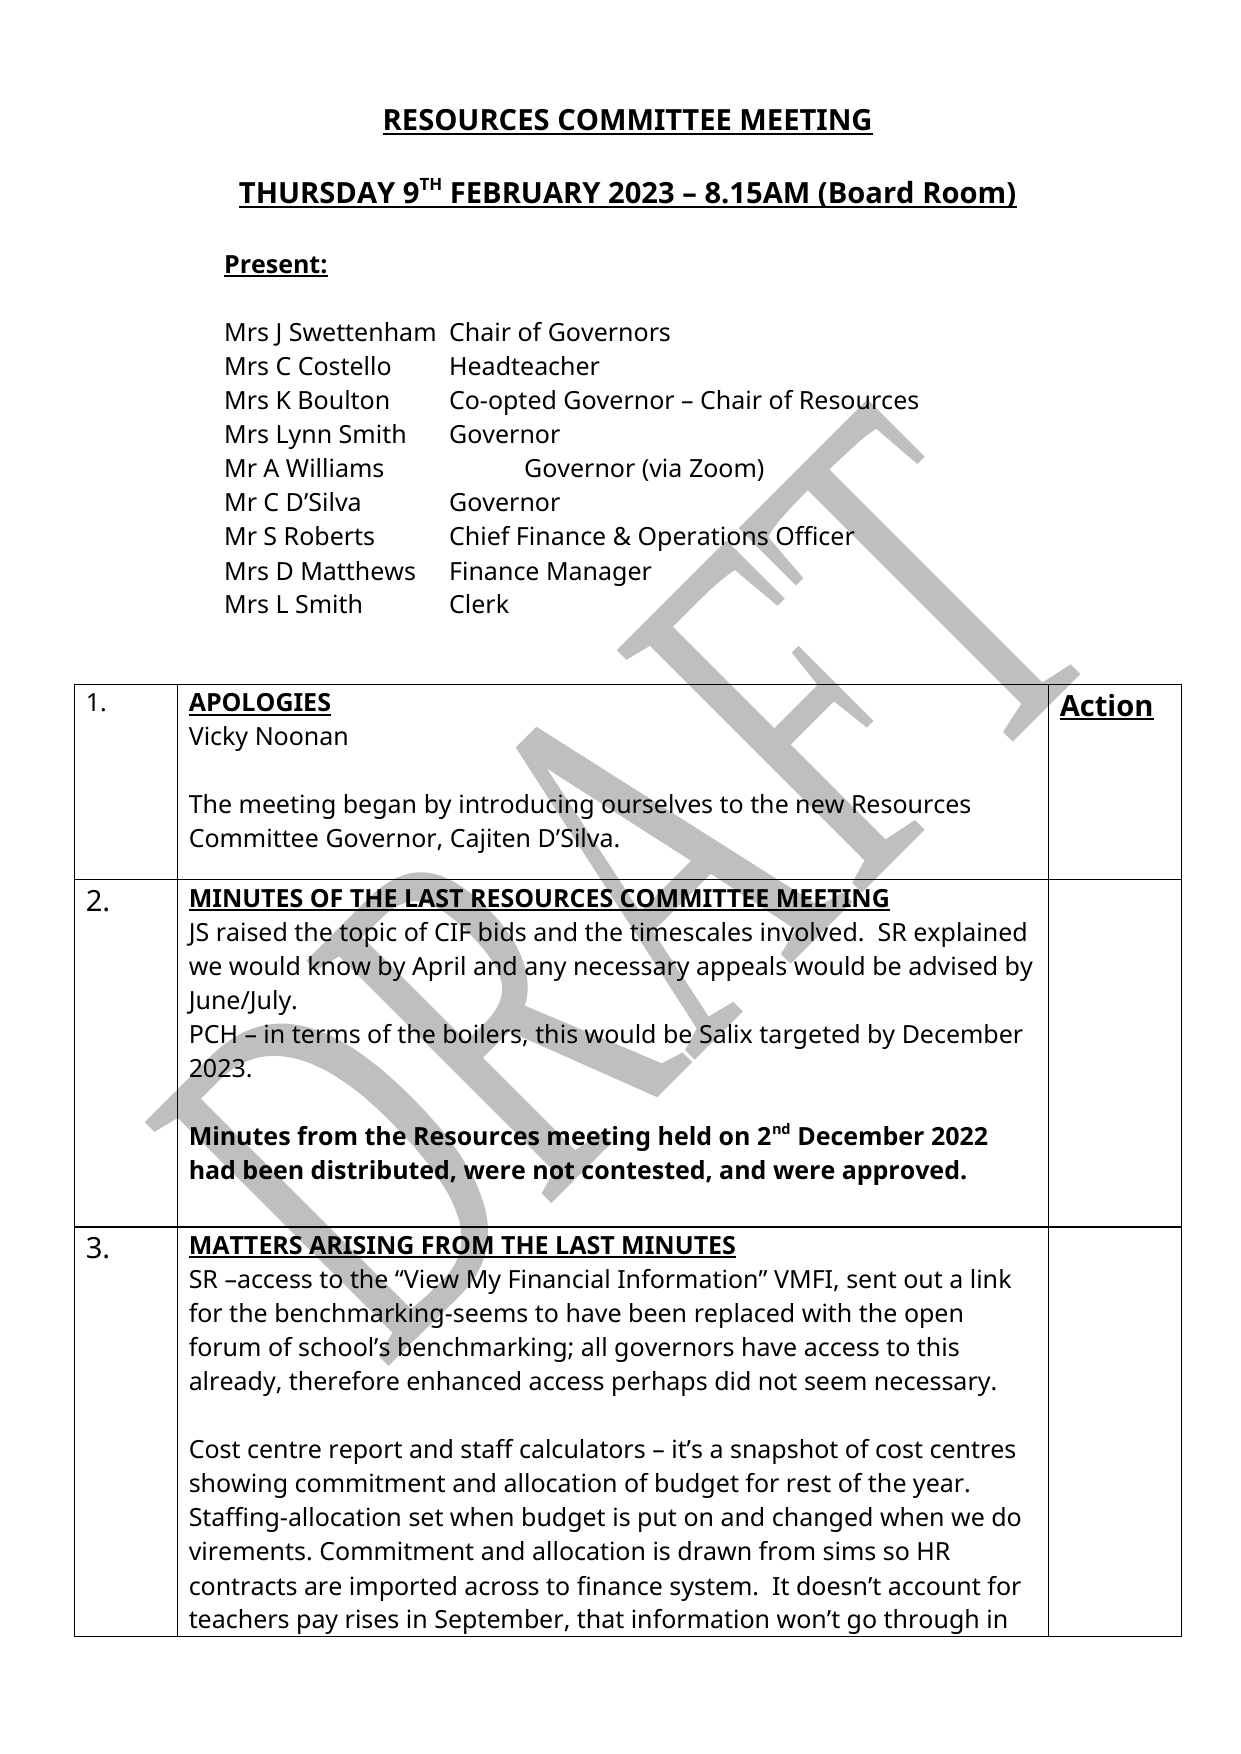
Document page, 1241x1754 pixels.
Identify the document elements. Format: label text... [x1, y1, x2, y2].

text Mr A Williams Governor (via Zoom) [149, 451, 1181, 485]
text Mrs C Costello Headteacher [149, 349, 1181, 383]
subtitle Present: [224, 247, 1181, 281]
text Mrs L Smith Clerk [149, 587, 1181, 621]
text Mrs K Boulton Co-opted Governor – Chair of Resources [149, 383, 1181, 417]
table_header APOLOGIES Vicky Noonan The meeting began by introducing ourselves to the new Resources Committee Governor, Cajiten D’Silva. [178, 685, 1048, 879]
text Mr S Roberts Chief Finance & Operations Officer [149, 519, 1181, 553]
text RESOURCES COMMITTEE MEETING [74, 99, 1181, 139]
table_cell [1049, 880, 1181, 1226]
table_header 1. [75, 685, 177, 879]
table_cell MINUTES OF THE LAST RESOURCES COMMITTEE MEETING JS raised the topic of CIF bids and the timescales involved. SR explained we would know by April and any necessary appeals would be advised by June/July. PCH – in terms of the boilers, this would be Salix targeted by December 2023. Minutes from the Resources meeting held on 2nd December 2022 had been distributed, were not contested, and were approved. [178, 880, 1048, 1226]
text THURSDAY 9TH FEBRUARY 2023 – 8.15AM (Board Room) [74, 173, 1181, 212]
table_cell 2. [75, 880, 177, 1226]
text Mrs Lynn Smith Governor [149, 417, 1181, 451]
text Mrs D Matthews Finance Manager [149, 553, 1181, 587]
table_cell 3. [75, 1228, 177, 1636]
text Mrs J Swettenham Chair of Governors [149, 315, 1181, 349]
table_cell [1049, 1228, 1181, 1636]
text Mr C D’Silva Governor [149, 485, 1181, 519]
table_header Action [1049, 685, 1181, 879]
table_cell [178, 1228, 1048, 1636]
